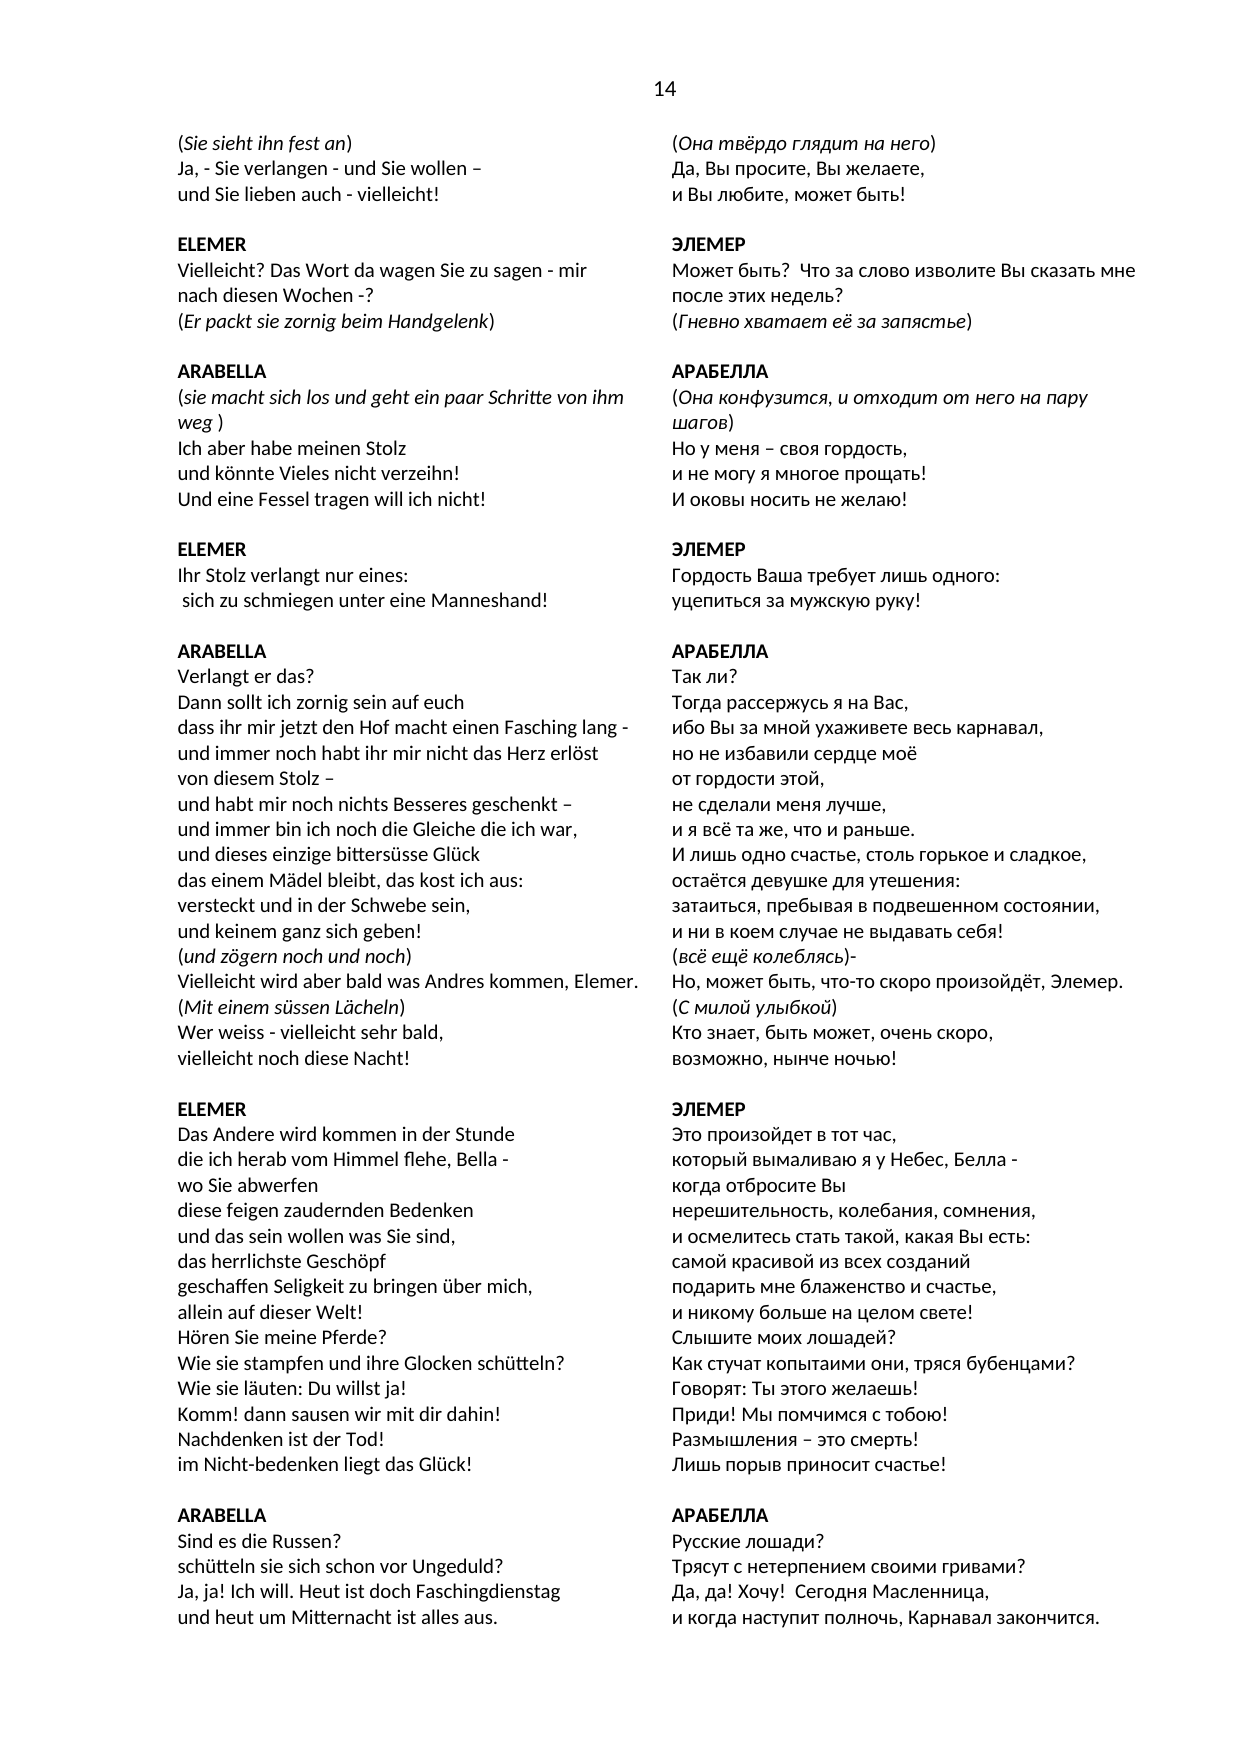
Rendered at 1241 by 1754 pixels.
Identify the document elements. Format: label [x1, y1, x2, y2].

table_cell [660, 130, 1155, 1629]
table_cell [166, 130, 660, 1629]
